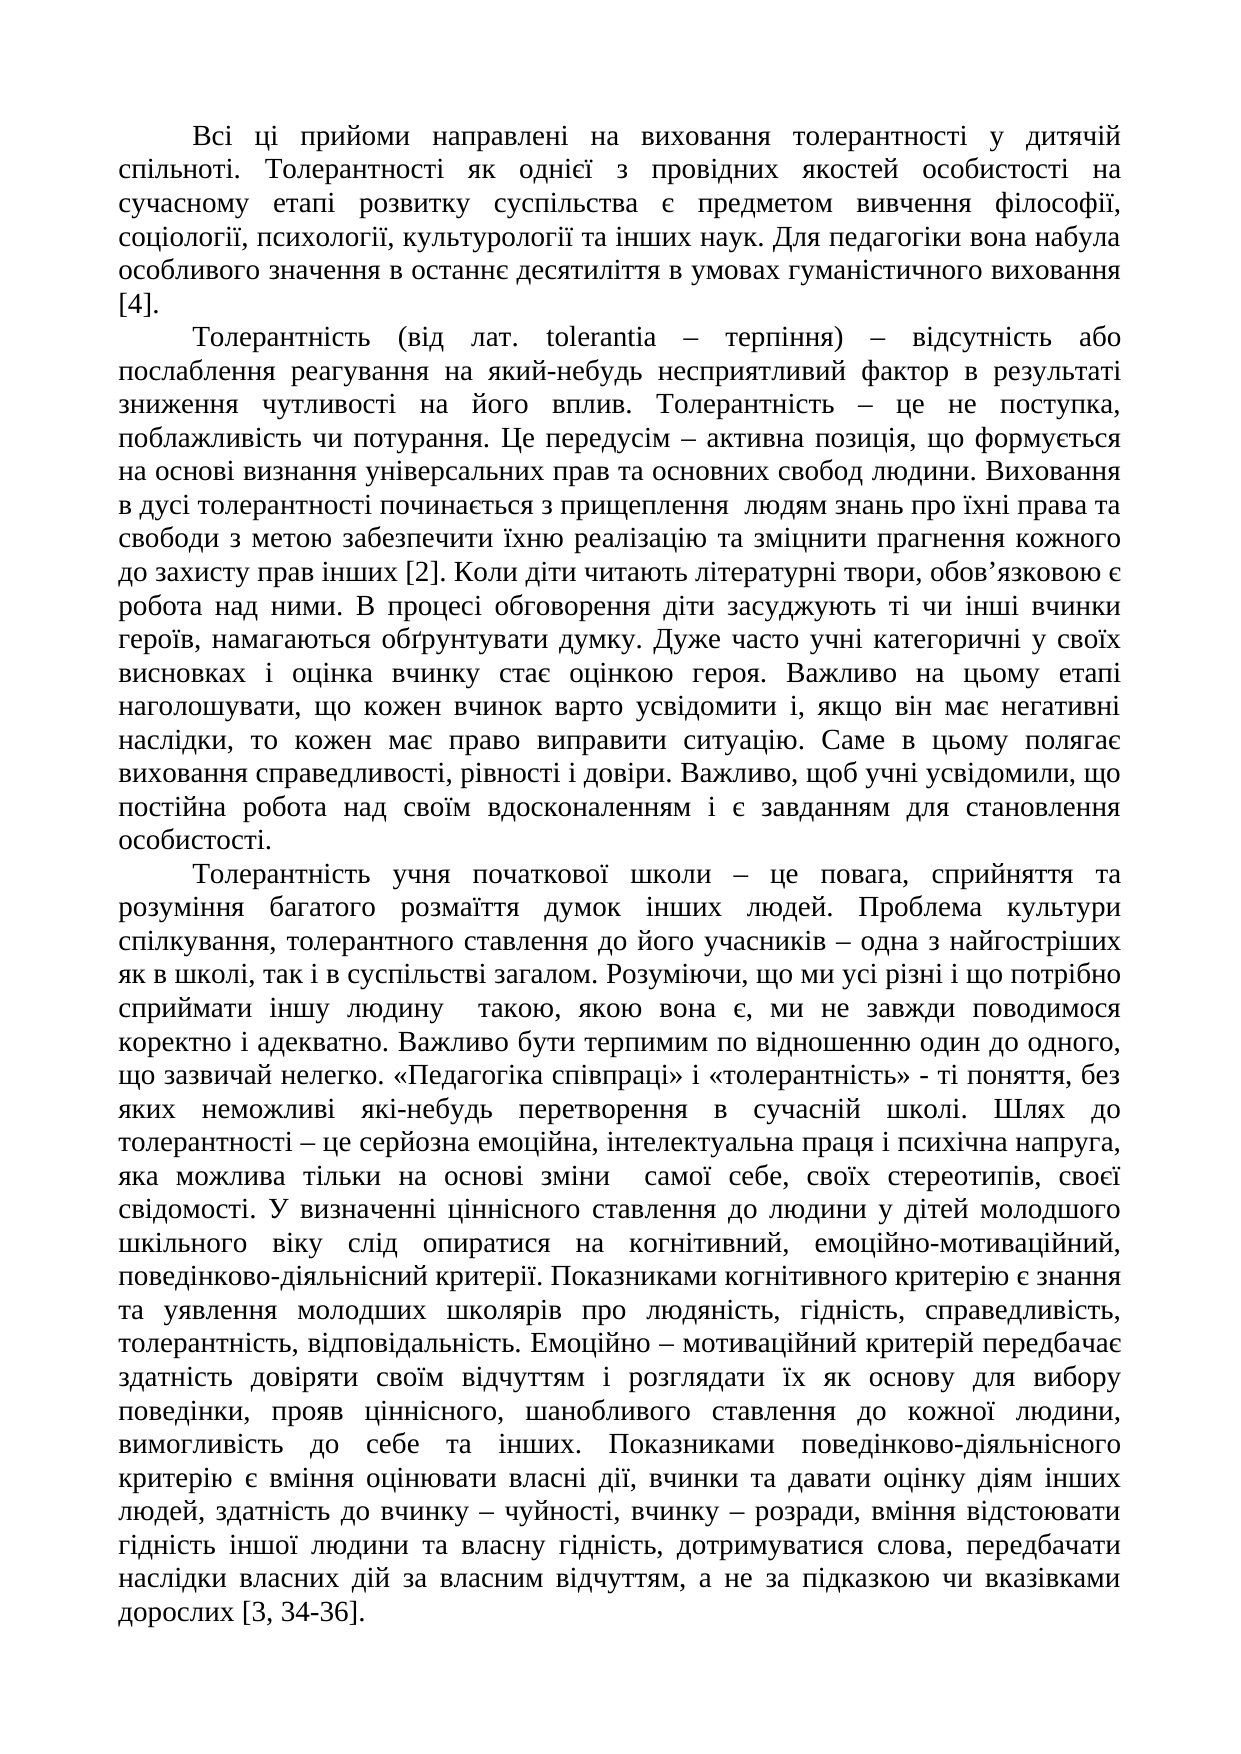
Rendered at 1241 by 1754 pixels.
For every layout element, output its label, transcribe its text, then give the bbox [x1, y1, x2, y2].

text Толерантність учня початкової школи – це повага, сприйняття та розуміння багатого розмаїття думок інших людей. Проблема культури спілкування, толерантного ставлення до його учасників – одна з найгостріших як в школі, так і в суспільстві загалом. Розуміючи, що ми усі різні і що потрібно сприймати іншу людину такою, якою вона є, ми не завжди поводимося коректно і адекватно. Важливо бути терпимим по відношенню один до одного, що зазвичай нелегко. «Педагогіка співпраці» і «толерантність» - ті поняття, без яких неможливі які-небудь перетворення в сучасній школі. Шлях до толерантності – це серйозна емоційна, інтелектуальна праця і психічна напруга, яка можлива тільки на основі зміни самої себе, своїх стереотипів, своєї свідомості. У визначенні ціннісного ставлення до людини у дітей молодшого шкільного віку слід опиратися на когнітивний, емоційно-мотиваційний, поведінково-діяльнісний критерії. Показниками когнітивного критерію є знання та уявлення молодших школярів про людяність, гідність, справедливість, толерантність, відповідальність. Емоційно – мотиваційний критерій передбачає здатність довіряти своїм відчуттям і розглядати їх як основу для вибору поведінки, прояв ціннісного, шанобливого ставлення до кожної людини, вимогливість до себе та інших. Показниками поведінково-діяльнісного критерію є вміння оцінювати власні дії, вчинки та давати оцінку діям інших людей, здатність до вчинку – чуйності, вчинку – розради, вміння відстоювати гідність іншої людини та власну гідність, дотримуватися слова, передбачати наслідки власних дій за власним відчуттям, а не за підказкою чи вказівками дорослих [3, 34-36]. [118, 856, 1122, 1627]
text Всі ці прийоми направлені на виховання толерантності у дитячій спільноті. Толерантності як однієї з провідних якостей особистості на сучасному етапі розвитку суспільства є предметом вивчення філософії, соціології, психології, культурології та інших наук. Для педагогіки вона набула особливого значення в останнє десятиліття в умовах гуманістичного виховання [4]. [118, 118, 1122, 319]
text Толерантність (від лат. tolerantia – терпіння) – відсутність або послаблення реагування на який-небудь несприятливий фактор в результаті зниження чутливості на його вплив. Толерантність – це не поступка, поблажливість чи потурання. Це передусім – активна позиція, що формується на основі визнання універсальних прав та основних свобод людини. Виховання в дусі толерантності починається з прищеплення людям знань про їхні права та свободи з метою забезпечити їхню реалізацію та зміцнити прагнення кожного до захисту прав інших [2]. Коли діти читають літературні твори, обов’язковою є робота над ними. В процесі обговорення діти засуджують ті чи інші вчинки героїв, намагаються обґрунтувати думку. Дуже часто учні категоричні у своїх висновках і оцінка вчинку стає оцінкою героя. Важливо на цьому етапі наголошувати, що кожен вчинок варто усвідомити і, якщо він має негативні наслідки, то кожен має право виправити ситуацію. Саме в цьому полягає виховання справедливості, рівності і довіри. Важливо, щоб учні усвідомили, що постійна робота над своїм вдосконаленням і є завданням для становлення особистості. [118, 319, 1122, 856]
